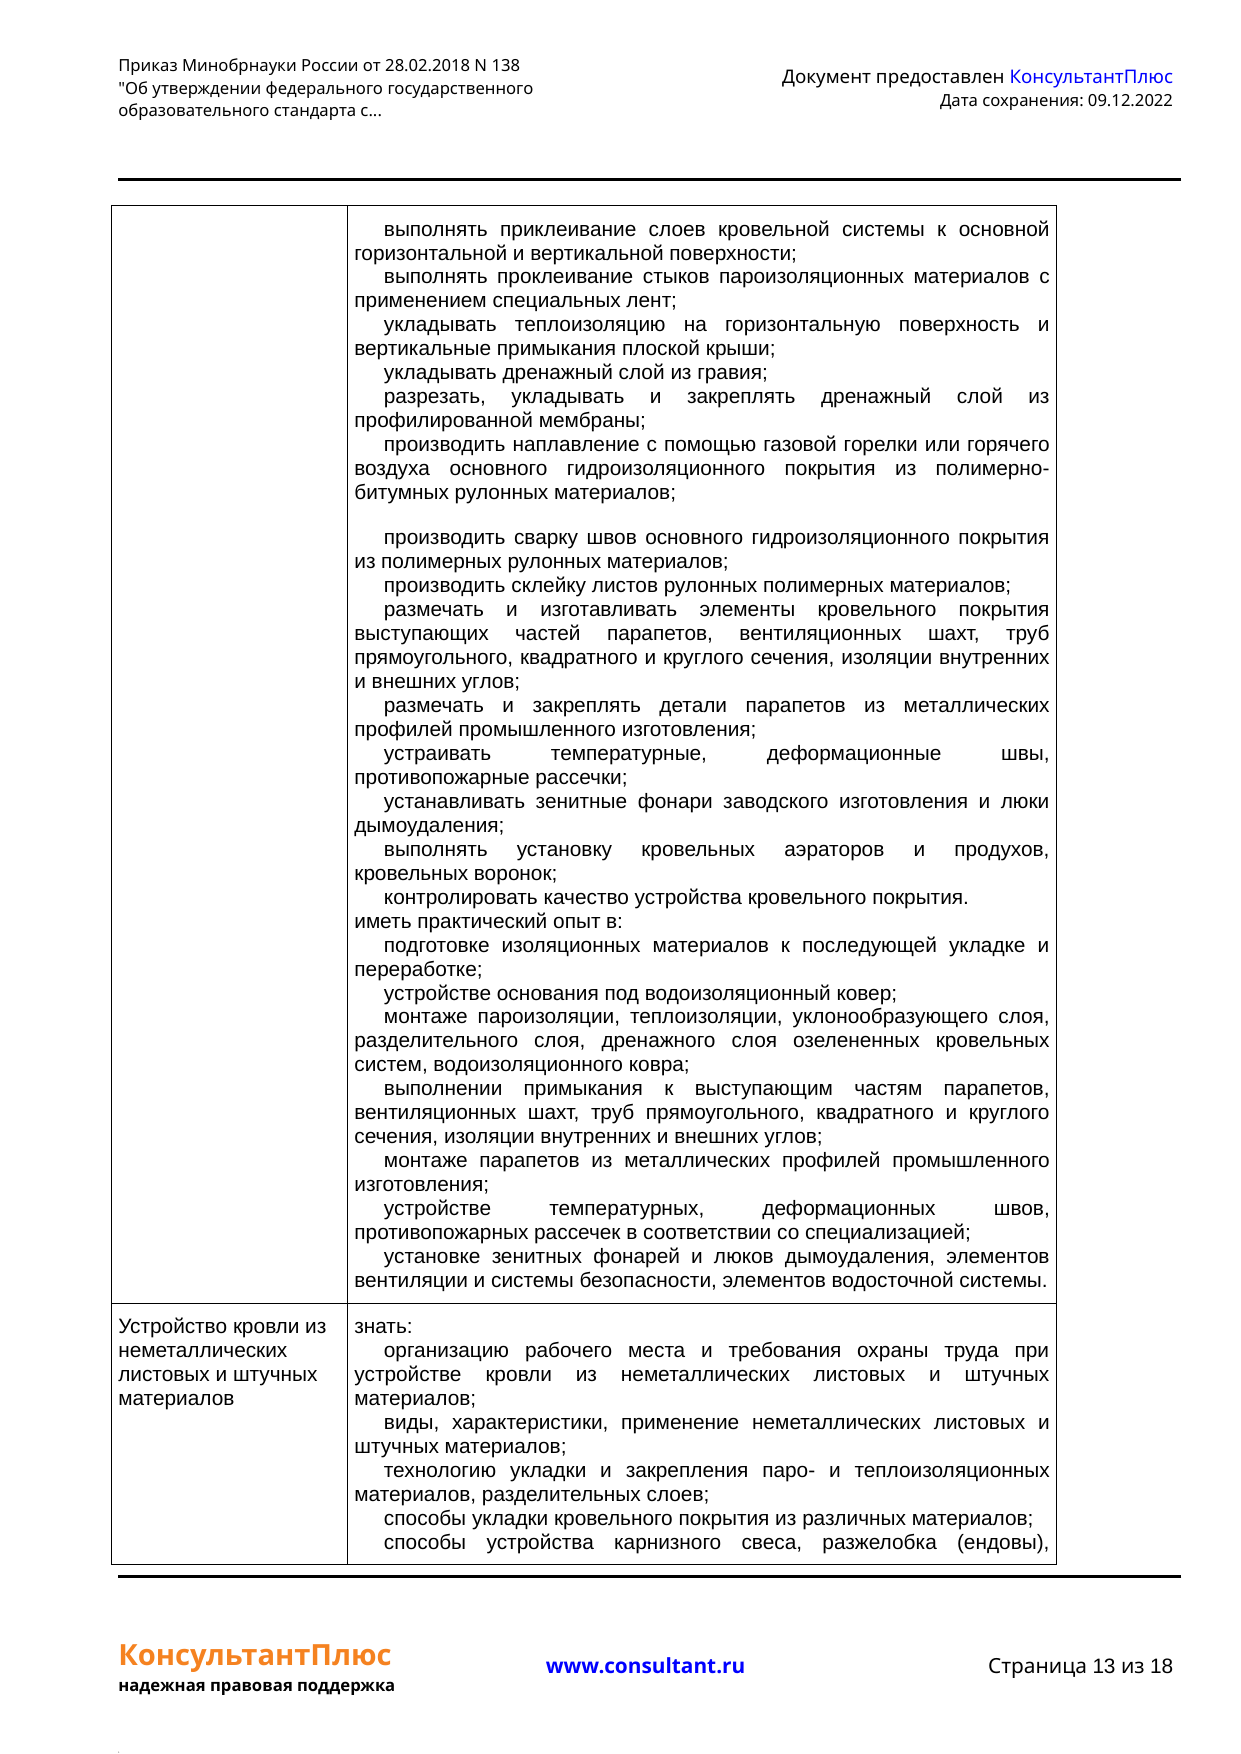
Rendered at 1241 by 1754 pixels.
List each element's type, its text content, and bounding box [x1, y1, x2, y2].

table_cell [112, 1304, 347, 1564]
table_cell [348, 1304, 1056, 1564]
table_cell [112, 206, 347, 514]
table_cell производить сварку швов основного гидроизоляционного покрытия из полимерных рулонных материалов; производить склейку листов рулонных полимерных материалов; размечать и изготавливать элементы кровельного покрытия выступающих частей парапетов, вентиляционных шахт, труб прямоугольного, квадратного и круглого сечения, изоляции внутренних и внешних углов; размечать и закреплять детали парапетов из металлических профилей промышленного изготовления; устраивать температурные, деформационные швы, противопожарные рассечки; устанавливать зенитные фонари заводского изготовления и люки дымоудаления; выполнять установку кровельных аэраторов и продухов, кровельных воронок; контролировать качество устройства кровельного покрытия. иметь практический опыт в: подготовке изоляционных материалов к последующей укладке и переработке; устройстве основания под водоизоляционный ковер; монтаже пароизоляции, теплоизоляции, уклонообразующего слоя, разделительного слоя, дренажного слоя озелененных кровельных систем, водоизоляционного ковра; выполнении примыкания к выступающим частям парапетов, вентиляционных шахт, труб прямоугольного, квадратного и круглого сечения, изоляции внутренних и внешних углов; монтаже парапетов из металлических профилей промышленного изготовления; устройстве температурных, деформационных швов, противопожарных рассечек в соответствии со специализацией; установке зенитных фонарей и люков дымоудаления, элементов вентиляции и системы безопасности, элементов водосточной системы. [348, 515, 1056, 1302]
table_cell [348, 206, 1056, 514]
table_cell [112, 515, 347, 1302]
